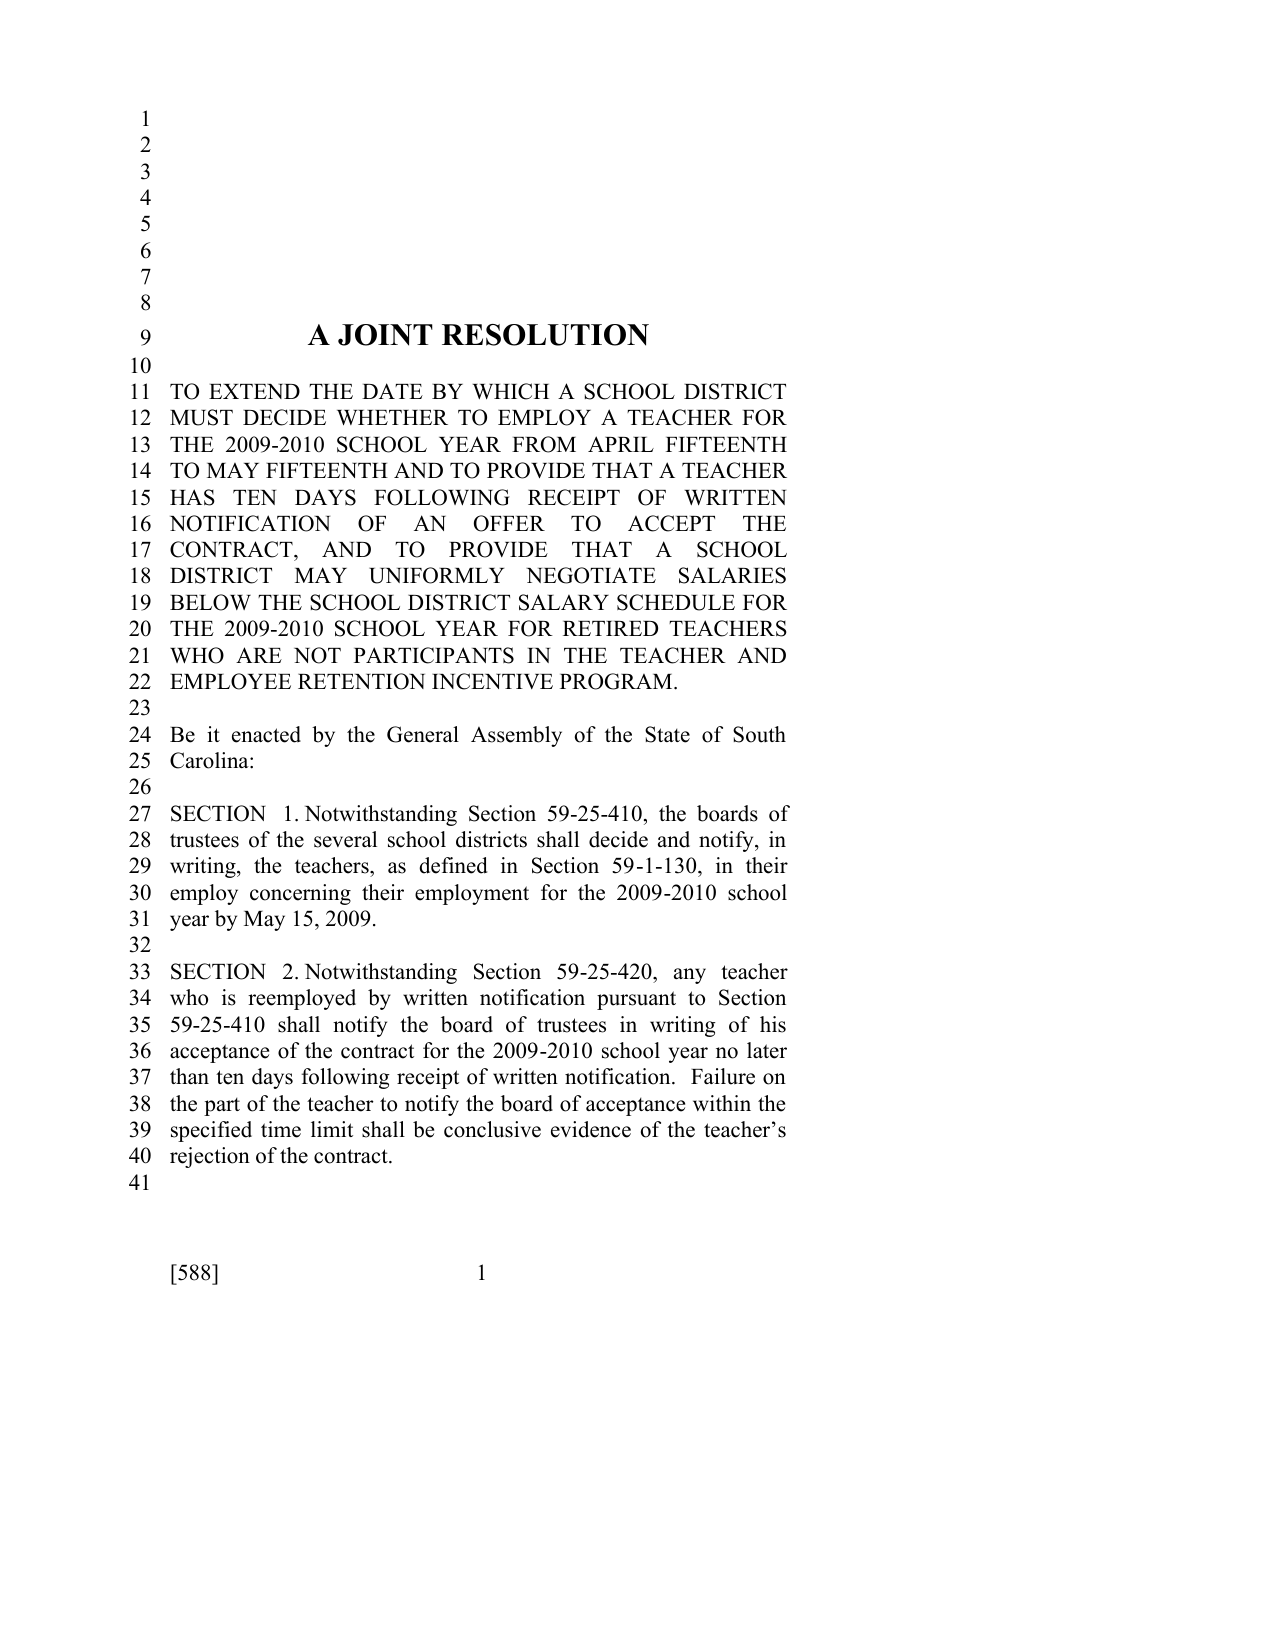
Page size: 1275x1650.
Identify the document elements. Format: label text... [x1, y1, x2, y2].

text TO EXTEND THE DATE BY WHICH A SCHOOL DISTRICT MUST DECIDE WHETHER TO EMPLOY A TEACHER FOR THE 2009-2010 SCHOOL YEAR FROM APRIL FIFTEENTH TO MAY FIFTEENTH AND TO PROVIDE THAT A TEACHER HAS TEN DAYS FOLLOWING RECEIPT OF WRITTEN NOTIFICATION OF AN OFFER TO ACCEPT THE CONTRACT, AND TO PROVIDE THAT A SCHOOL DISTRICT MAY UNIFORMLY NEGOTIATE SALARIES BELOW THE SCHOOL DISTRICT SALARY SCHEDULE FOR THE 2009-2010 SCHOOL YEAR FOR RETIRED TEACHERS WHO ARE NOT PARTICIPANTS IN THE TEACHER AND EMPLOYEE RETENTION INCENTIVE PROGRAM. [169, 378, 787, 694]
text A JOINT RESOLUTION [169, 316, 787, 352]
text SECTION 2. Notwithstanding Section 59-25-420, any teacher who is reemployed by written notification pursuant to Section 59-25-410 shall notify the board of trustees in writing of his acceptance of the contract for the 2009-2010 school year no later than ten days following receipt of written notification. Failure on the part of the teacher to notify the board of acceptance within the specified time limit shall be conclusive evidence of the teacher’s rejection of the contract. [169, 958, 787, 1169]
text Be it enacted by the General Assembly of the State of South Carolina: [169, 721, 787, 773]
text SECTION 1. Notwithstanding Section 59-25-410, the boards of trustees of the several school districts shall decide and notify, in writing, the teachers, as defined in Section 59-1-130, in their employ concerning their employment for the 2009-2010 school year by May 15, 2009. [169, 800, 787, 932]
